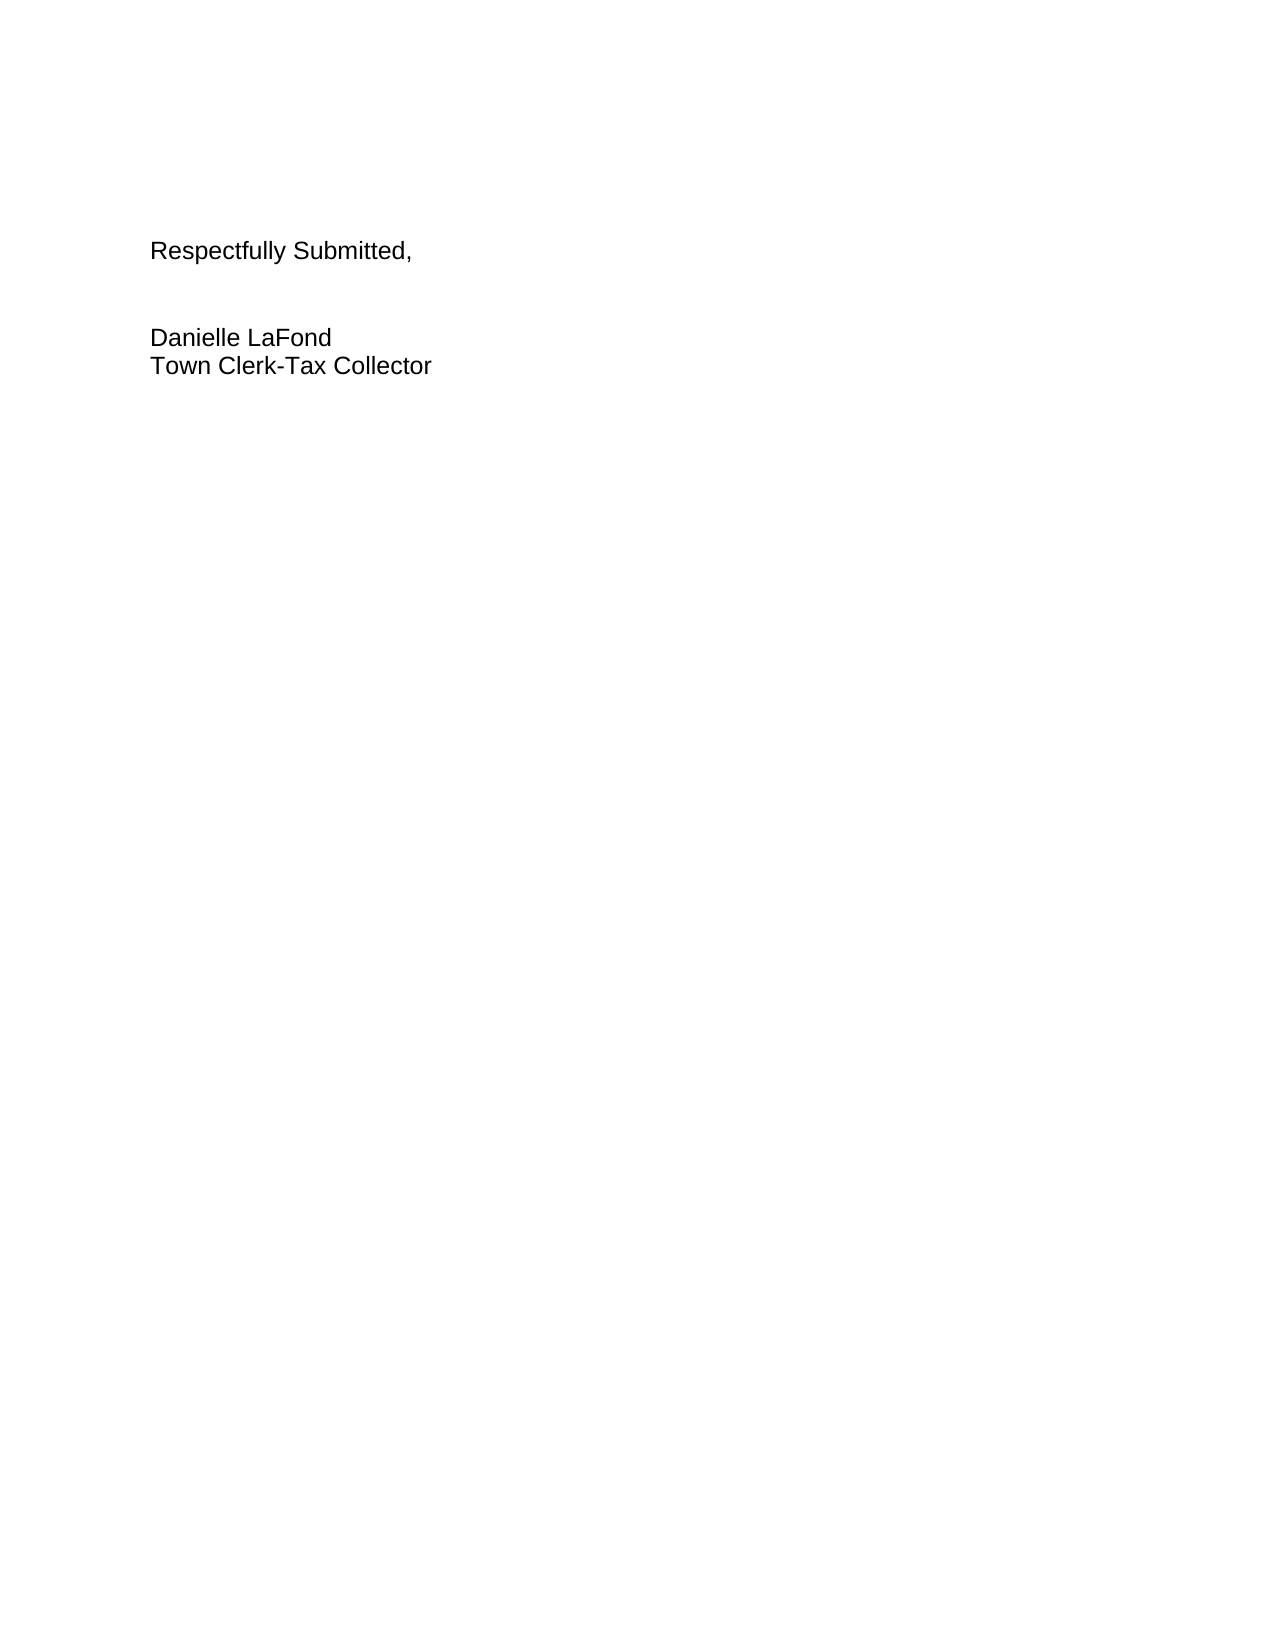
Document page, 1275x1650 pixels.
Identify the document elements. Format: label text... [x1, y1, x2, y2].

text Respectfully Submitted, [150, 236, 1125, 265]
text Danielle LaFond [150, 322, 1125, 351]
text Town Clerk-Tax Collector [150, 351, 1125, 380]
